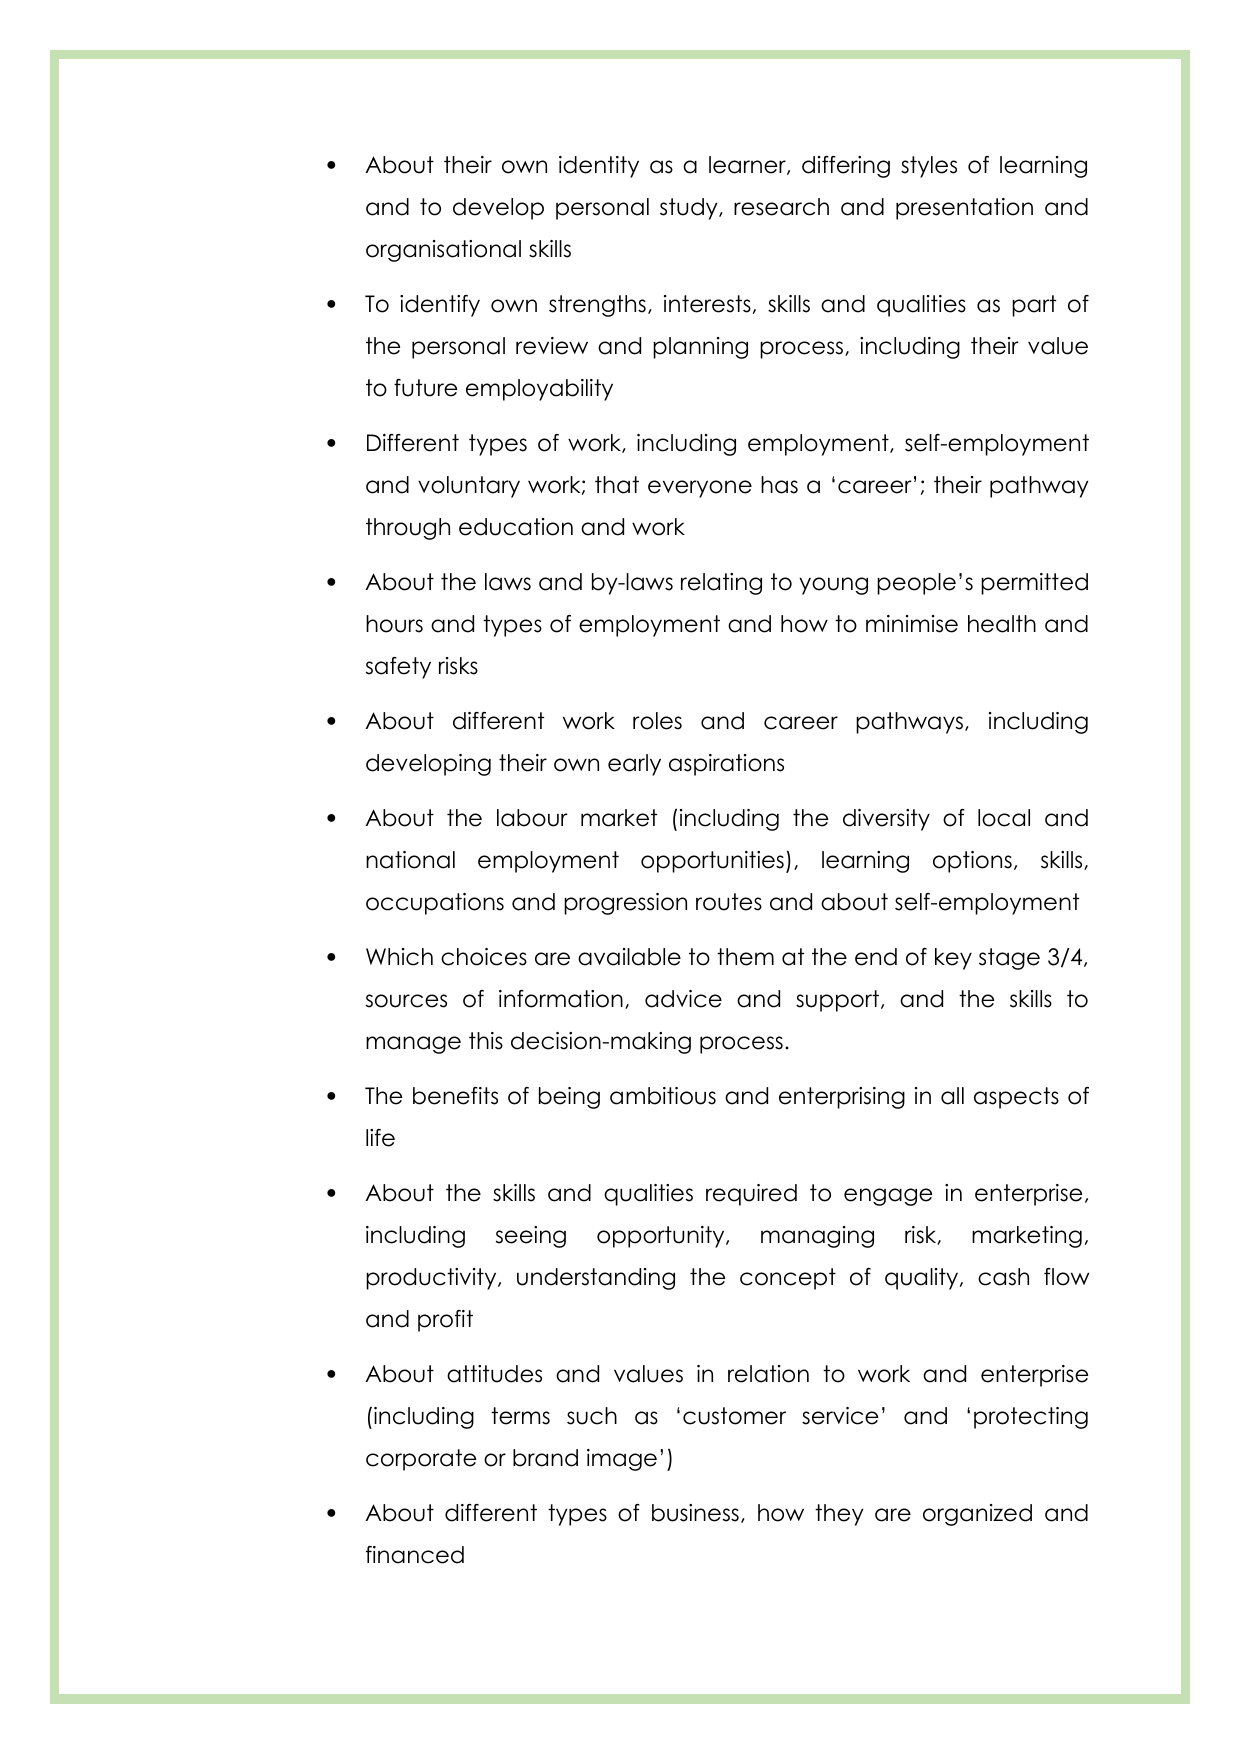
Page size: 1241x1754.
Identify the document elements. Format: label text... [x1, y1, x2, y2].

text Which choices are available to them at the end of key stage 3/4, sources of information, advice and support, and the skills to manage this decision-making process. [327, 942, 1090, 1055]
text Different types of work, including employment, self-employment and voluntary work; that everyone has a ‘career’; their pathway through education and work [327, 428, 1090, 541]
text About the labour market (including the diversity of local and national employment opportunities), learning options, skills, occupations and progression routes and about self-employment [327, 803, 1090, 916]
text About different work roles and career pathways, including developing their own early aspirations [327, 706, 1090, 777]
text About the skills and qualities required to engage in enterprise, including seeing opportunity, managing risk, marketing, productivity, understanding the concept of quality, cash flow and profit [327, 1178, 1090, 1333]
text The benefits of being ambitious and enterprising in all aspects of life [327, 1081, 1090, 1152]
text About attitudes and values in relation to work and enterprise (including terms such as ‘customer service’ and ‘protecting corporate or brand image’) [327, 1359, 1090, 1472]
text To identify own strengths, interests, skills and qualities as part of the personal review and planning process, including their value to future employability [327, 289, 1090, 402]
text About the laws and by-laws relating to young people’s permitted hours and types of employment and how to minimise health and safety risks [327, 567, 1090, 680]
text About their own identity as a learner, differing styles of learning and to develop personal study, research and presentation and organisational skills [327, 150, 1090, 262]
text About different types of business, how they are organized and financed [327, 1498, 1090, 1569]
